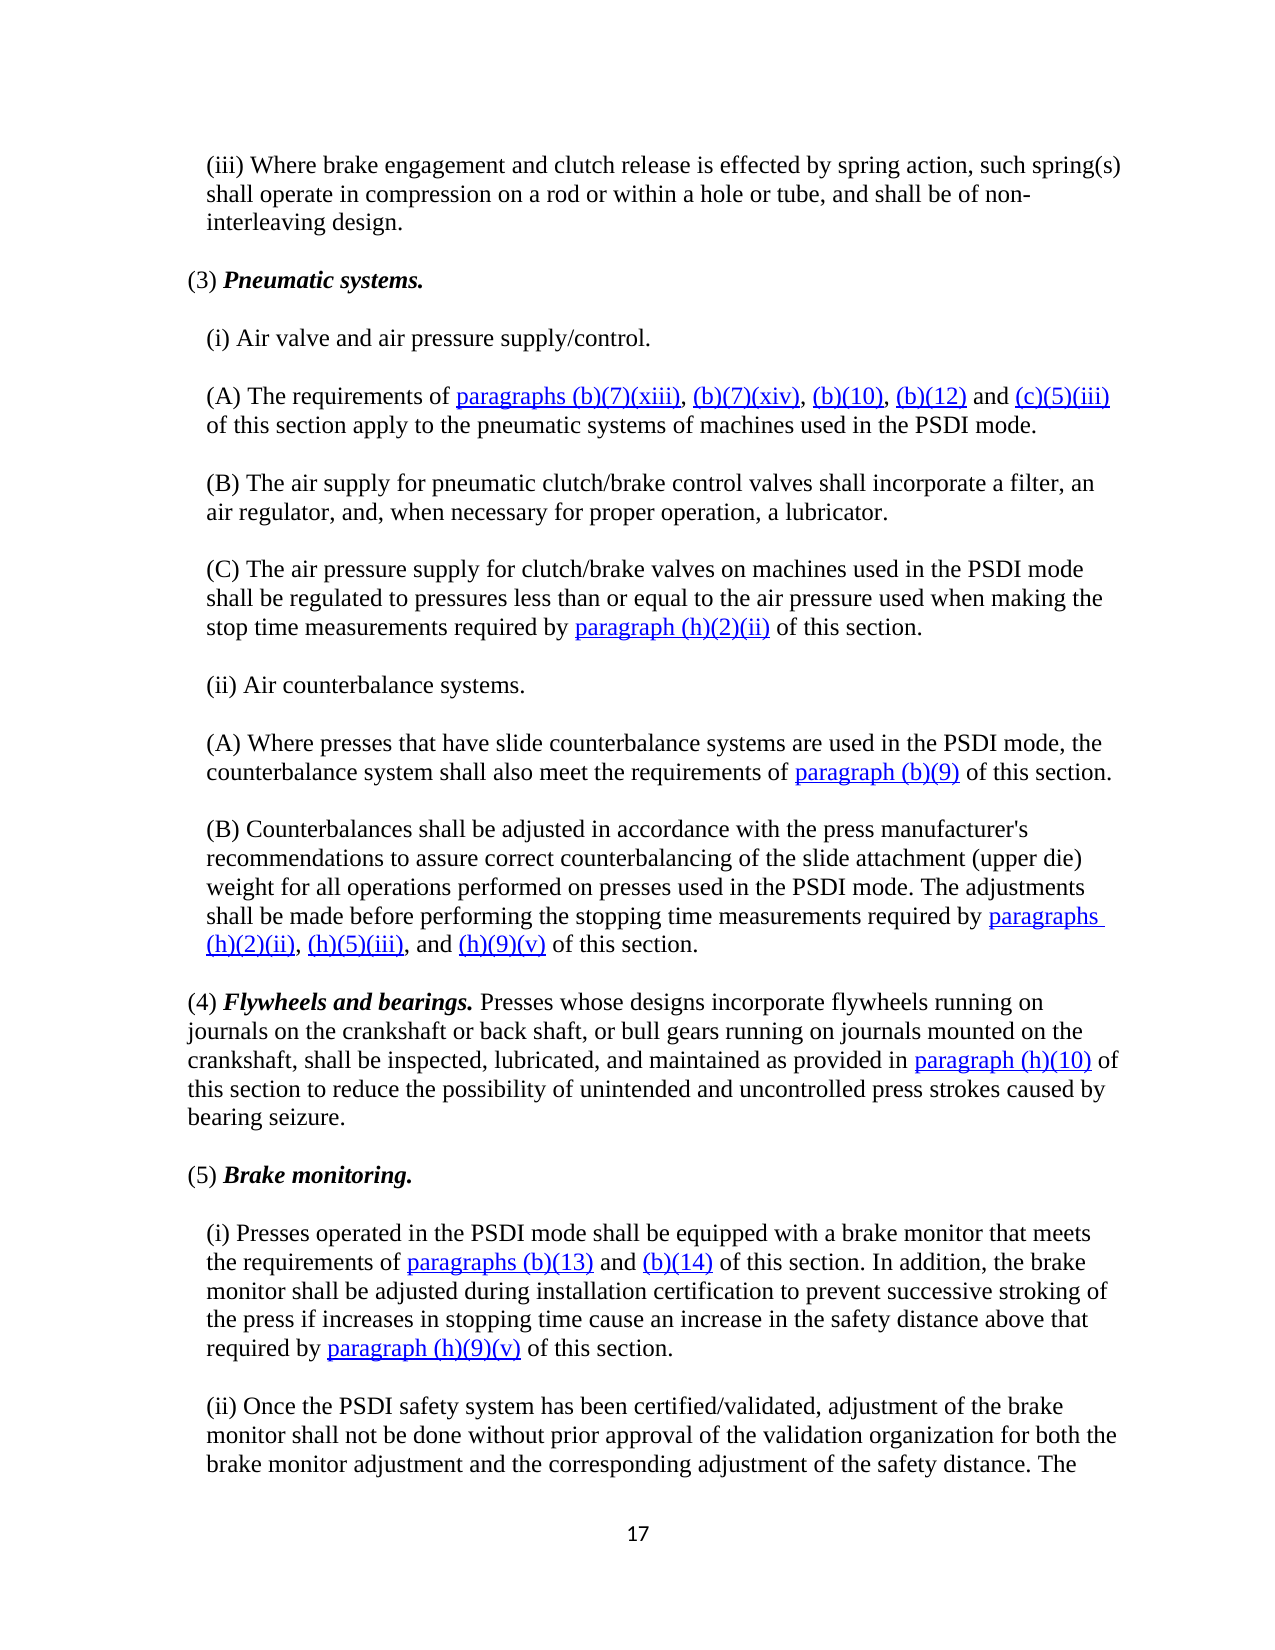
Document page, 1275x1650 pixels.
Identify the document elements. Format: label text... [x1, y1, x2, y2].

text (ii) Air counterbalance systems. [206, 670, 1125, 699]
text (3) Pneumatic systems. [187, 265, 1125, 294]
text (C) The air pressure supply for clutch/brake valves on machines used in the PSDI mode shall be regulated to pressures less than or equal to the air pressure used when making the stop time measurements required by paragraph (h)(2)(ii) of this section. [206, 554, 1125, 641]
text (i) Air valve and air pressure supply/control. [206, 323, 1125, 352]
text (5) Brake monitoring. [187, 1160, 1125, 1189]
text (4) Flywheels and bearings. Presses whose designs incorporate flywheels running on journals on the crankshaft or back shaft, or bull gears running on journals mounted on the crankshaft, shall be inspected, lubricated, and maintained as provided in paragraph (h)(10) of this section to reduce the possibility of unintended and uncontrolled press strokes caused by bearing seizure. [187, 987, 1125, 1131]
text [206, 1391, 1125, 1477]
text (i) Presses operated in the PSDI mode shall be equipped with a brake monitor that meets the requirements of paragraphs (b)(13) and (b)(14) of this section. In addition, the brake monitor shall be adjusted during installation certification to prevent successive stroking of the press if increases in stopping time cause an increase in the safety distance above that required by paragraph (h)(9)(v) of this section. [206, 1218, 1125, 1362]
text (iii) Where brake engagement and clutch release is effected by spring action, such spring(s) shall operate in compression on a rod or within a hole or tube, and shall be of non-interleaving design. [206, 150, 1125, 236]
text (B) The air supply for pneumatic clutch/brake control valves shall incorporate a filter, an air regulator, and, when necessary for proper operation, a lubricator. [206, 468, 1125, 525]
text (A) Where presses that have slide counterbalance systems are used in the PSDI mode, the counterbalance system shall also meet the requirements of paragraph (b)(9) of this section. [206, 728, 1125, 785]
text (B) Counterbalances shall be adjusted in accordance with the press manufacturer's recommendations to assure correct counterbalancing of the slide attachment (upper die) weight for all operations performed on presses used in the PSDI mode. The adjustments shall be made before performing the stopping time measurements required by paragraphs (h)(2)(ii), (h)(5)(iii), and (h)(9)(v) of this section. [206, 814, 1125, 958]
text (A) The requirements of paragraphs (b)(7)(xiii), (b)(7)(xiv), (b)(10), (b)(12) and (c)(5)(iii) of this section apply to the pneumatic systems of machines used in the PSDI mode. [206, 381, 1125, 439]
